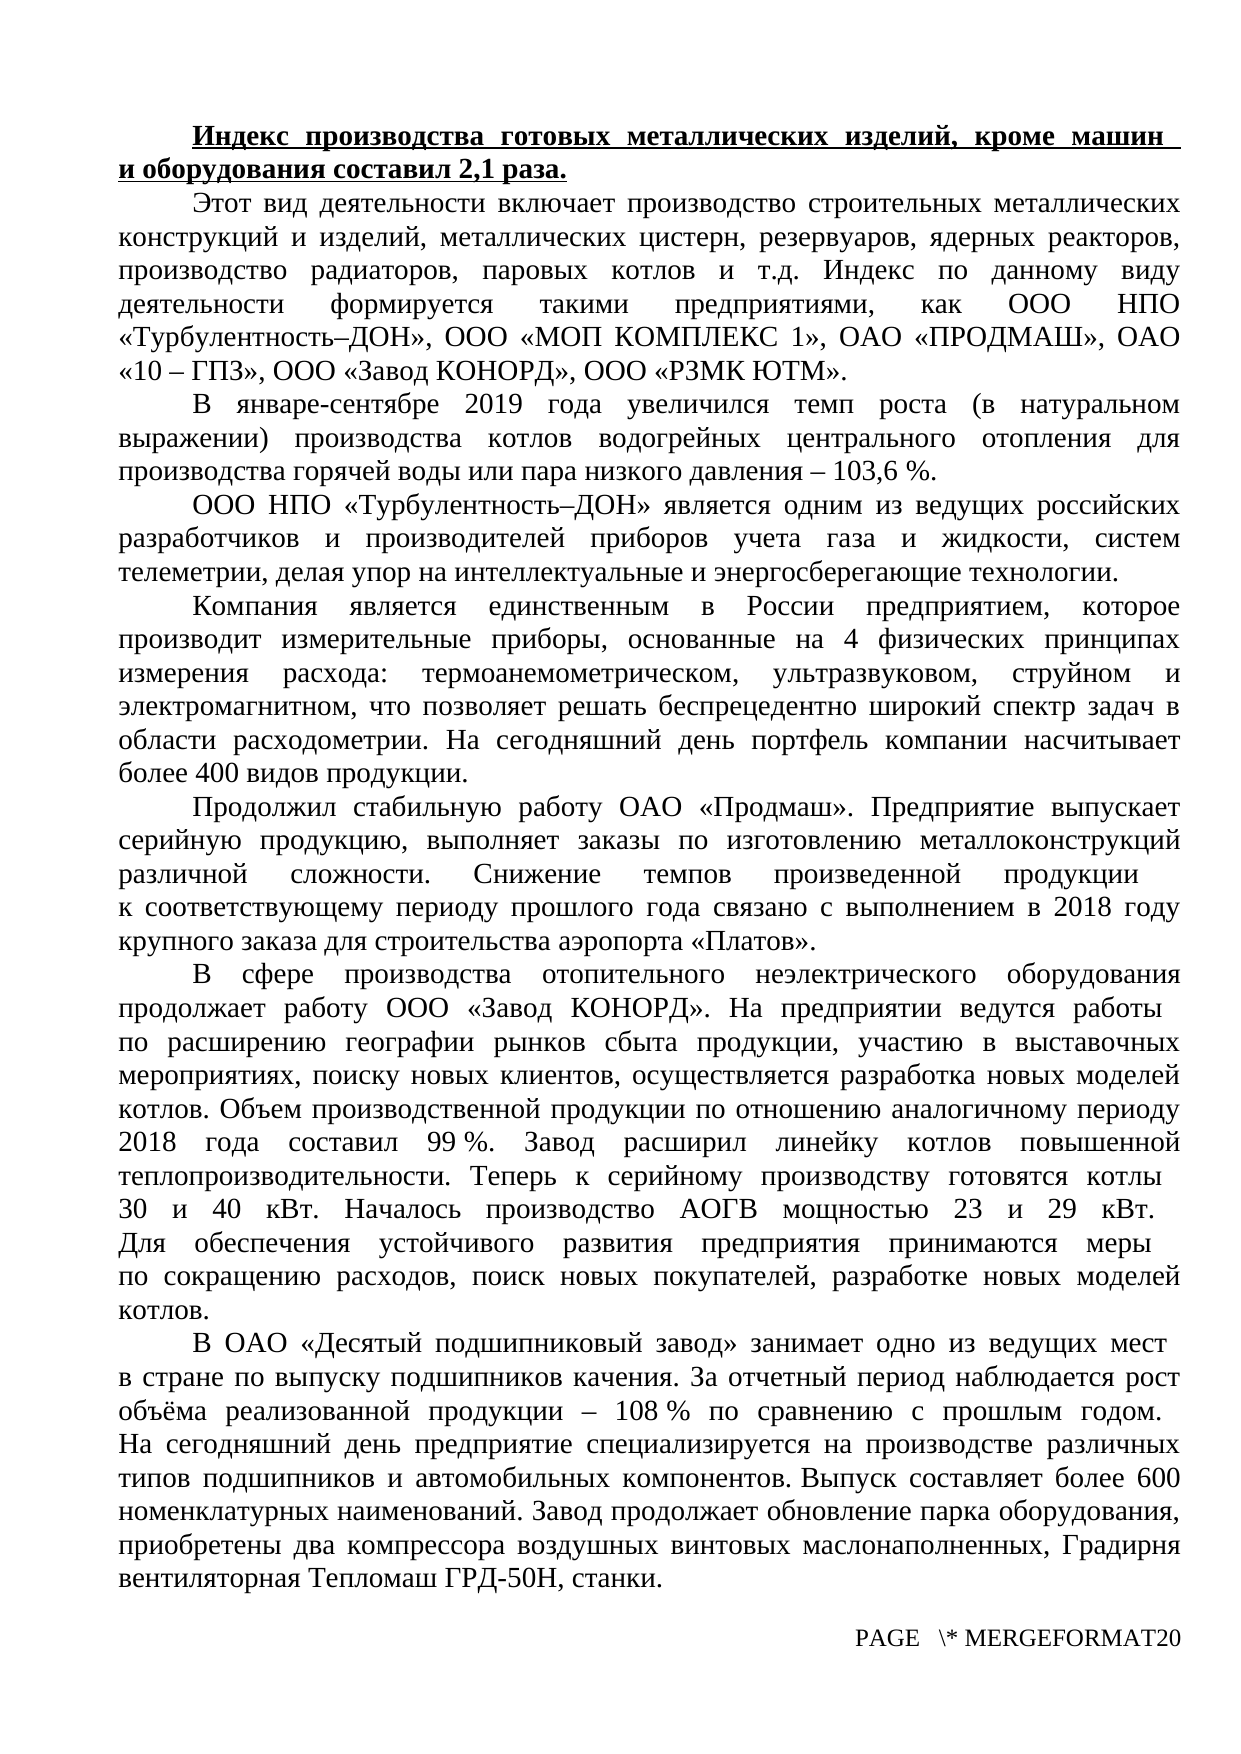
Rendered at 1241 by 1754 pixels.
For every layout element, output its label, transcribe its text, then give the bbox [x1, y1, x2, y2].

text В сфере производства отопительного неэлектрического оборудования продолжает работу ООО «Завод КОНОРД». На предприятии ведутся работы по расширению географии рынков сбыта продукции, участию в выставочных мероприятиях, поиску новых клиентов, осуществляется разработка новых моделей котлов. Объем производственной продукции по отношению аналогичному периоду 2018 года составил 99 %. Завод расширил линейку котлов повышенной теплопроизводительности. Теперь к серийному производству готовятся котлы 30 и 40 кВт. Началось производство АОГВ мощностью 23 и 29 кВт. Для обеспечения устойчивого развития предприятия принимаются меры по сокращению расходов, поиск новых покупателей, разработке новых моделей котлов. [118, 957, 1181, 1326]
text Индекс производства готовых металлических изделий, кроме машин и оборудования составил 2,1 раза. [118, 118, 1181, 185]
text В ОАО «Десятый подшипниковый завод» занимает одно из ведущих мест в стране по выпуску подшипников качения. За отчетный период наблюдается рост объёма реализованной продукции – 108 % по сравнению с прошлым годом. На сегодняшний день предприятие специализируется на производстве различных типов подшипников и автомобильных компонентов. Выпуск составляет более 600 номенклатурных наименований. Завод продолжает обновление парка оборудования, приобретены два компрессора воздушных винтовых маслонаполненных, Градирня вентиляторная Тепломаш ГРД-50Н, станки. [118, 1326, 1181, 1594]
text Продолжил стабильную работу ОАО «Продмаш». Предприятие выпускает серийную продукцию, выполняет заказы по изготовлению металлоконструкций различной сложности. Снижение темпов произведенной продукции к соответствующему периоду прошлого года связано с выполнением в 2018 году крупного заказа для строительства аэропорта «Платов». [118, 789, 1181, 957]
text Компания является единственным в России предприятием, которое производит измерительные приборы, основанные на 4 физических принципах измерения расхода: термоанемометрическом, ультразвуковом, струйном и электромагнитном, что позволяет решать беспрецедентно широкий спектр задач в области расходометрии. На сегодняшний день портфель компании насчитывает более 400 видов продукции. [118, 588, 1181, 789]
text Этот вид деятельности включает производство строительных металлических конструкций и изделий, металлических цистерн, резервуаров, ядерных реакторов, производство радиаторов, паровых котлов и т.д. Индекс по данному виду деятельности формируется такими предприятиями, как ООО НПО «Турбулентность–ДОН», ООО «МОП КОМПЛЕКС 1», ОАО «ПРОДМАШ», ОАО «10 – ГПЗ», ООО «Завод КОНОРД», ООО «РЗМК ЮТМ». [118, 185, 1181, 386]
text ООО НПО «Турбулентность–ДОН» является одним из ведущих российских разработчиков и производителей приборов учета газа и жидкости, систем телеметрии, делая упор на интеллектуальные и энергосберегающие технологии. [118, 487, 1181, 588]
text В январе-сентябре 2019 года увеличился темп роста (в натуральном выражении) производства котлов водогрейных центрального отопления для производства горячей воды или пара низкого давления – 103,6 %. [118, 386, 1181, 487]
